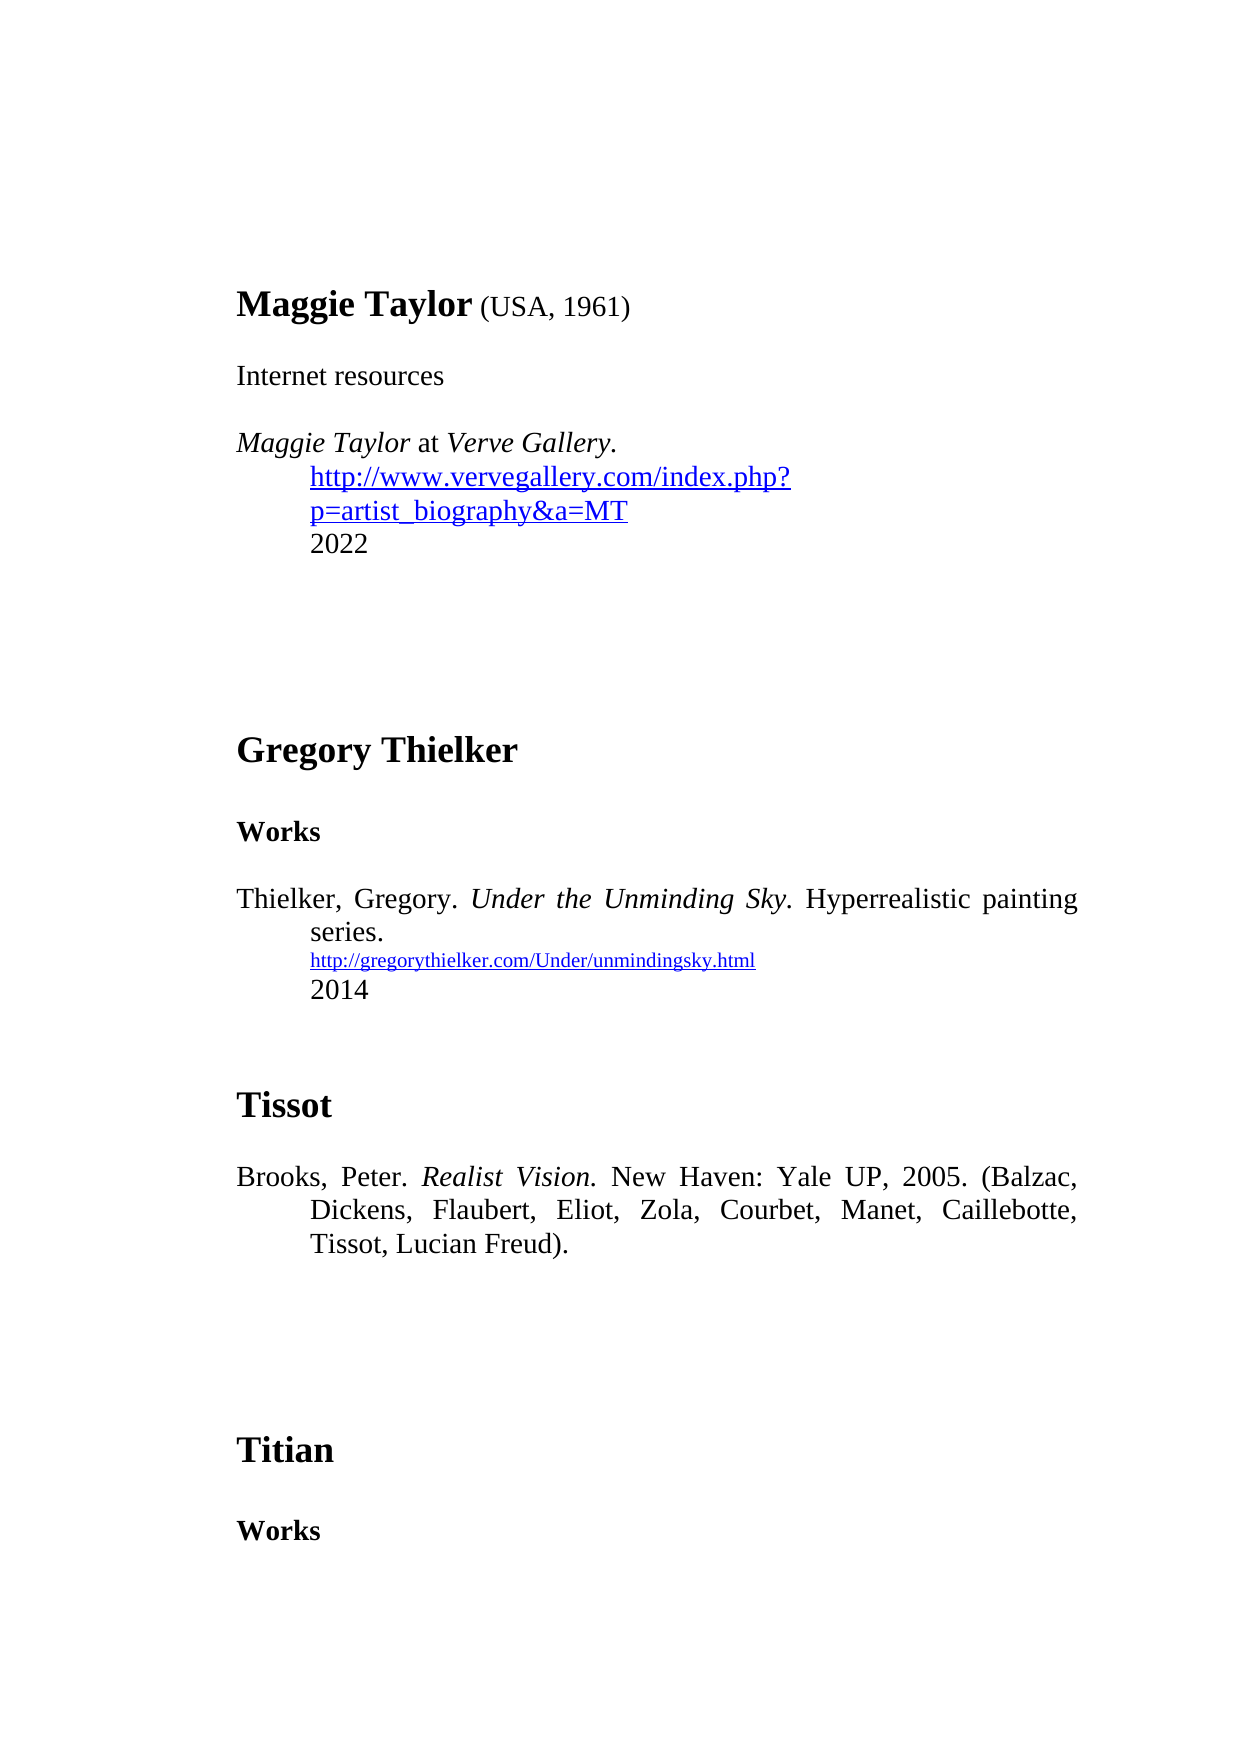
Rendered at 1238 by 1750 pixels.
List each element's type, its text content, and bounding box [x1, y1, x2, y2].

text Brooks, Peter. Realist Vision. New Haven: Yale UP, 2005. (Balzac, Dickens, Flaubert, Eliot, Zola, Courbet, Manet, Caillebotte, Tissot, Lucian Freud). [236, 1159, 1078, 1259]
text Titian [236, 1427, 1078, 1470]
text Gregory Thielker [236, 727, 1078, 771]
text Tissot [236, 1082, 1078, 1125]
text Internet resources [236, 358, 1078, 392]
text Maggie Taylor (USA, 1961) [236, 282, 1078, 325]
text 2022 [236, 526, 1078, 560]
text 2014 [236, 972, 1078, 1006]
text Thielker, Gregory. Under the Unminding Sky. Hyperrealistic painting series. [236, 881, 1078, 948]
text http://www.vervegallery.com/index.php?p=artist_biography&a=MT [236, 459, 1078, 526]
text Works [236, 1513, 1078, 1547]
text Works [236, 814, 1078, 847]
text Maggie Taylor at Verve Gallery. [236, 426, 1078, 459]
text http://gregorythielker.com/Under/unmindingsky.html [236, 948, 1078, 972]
